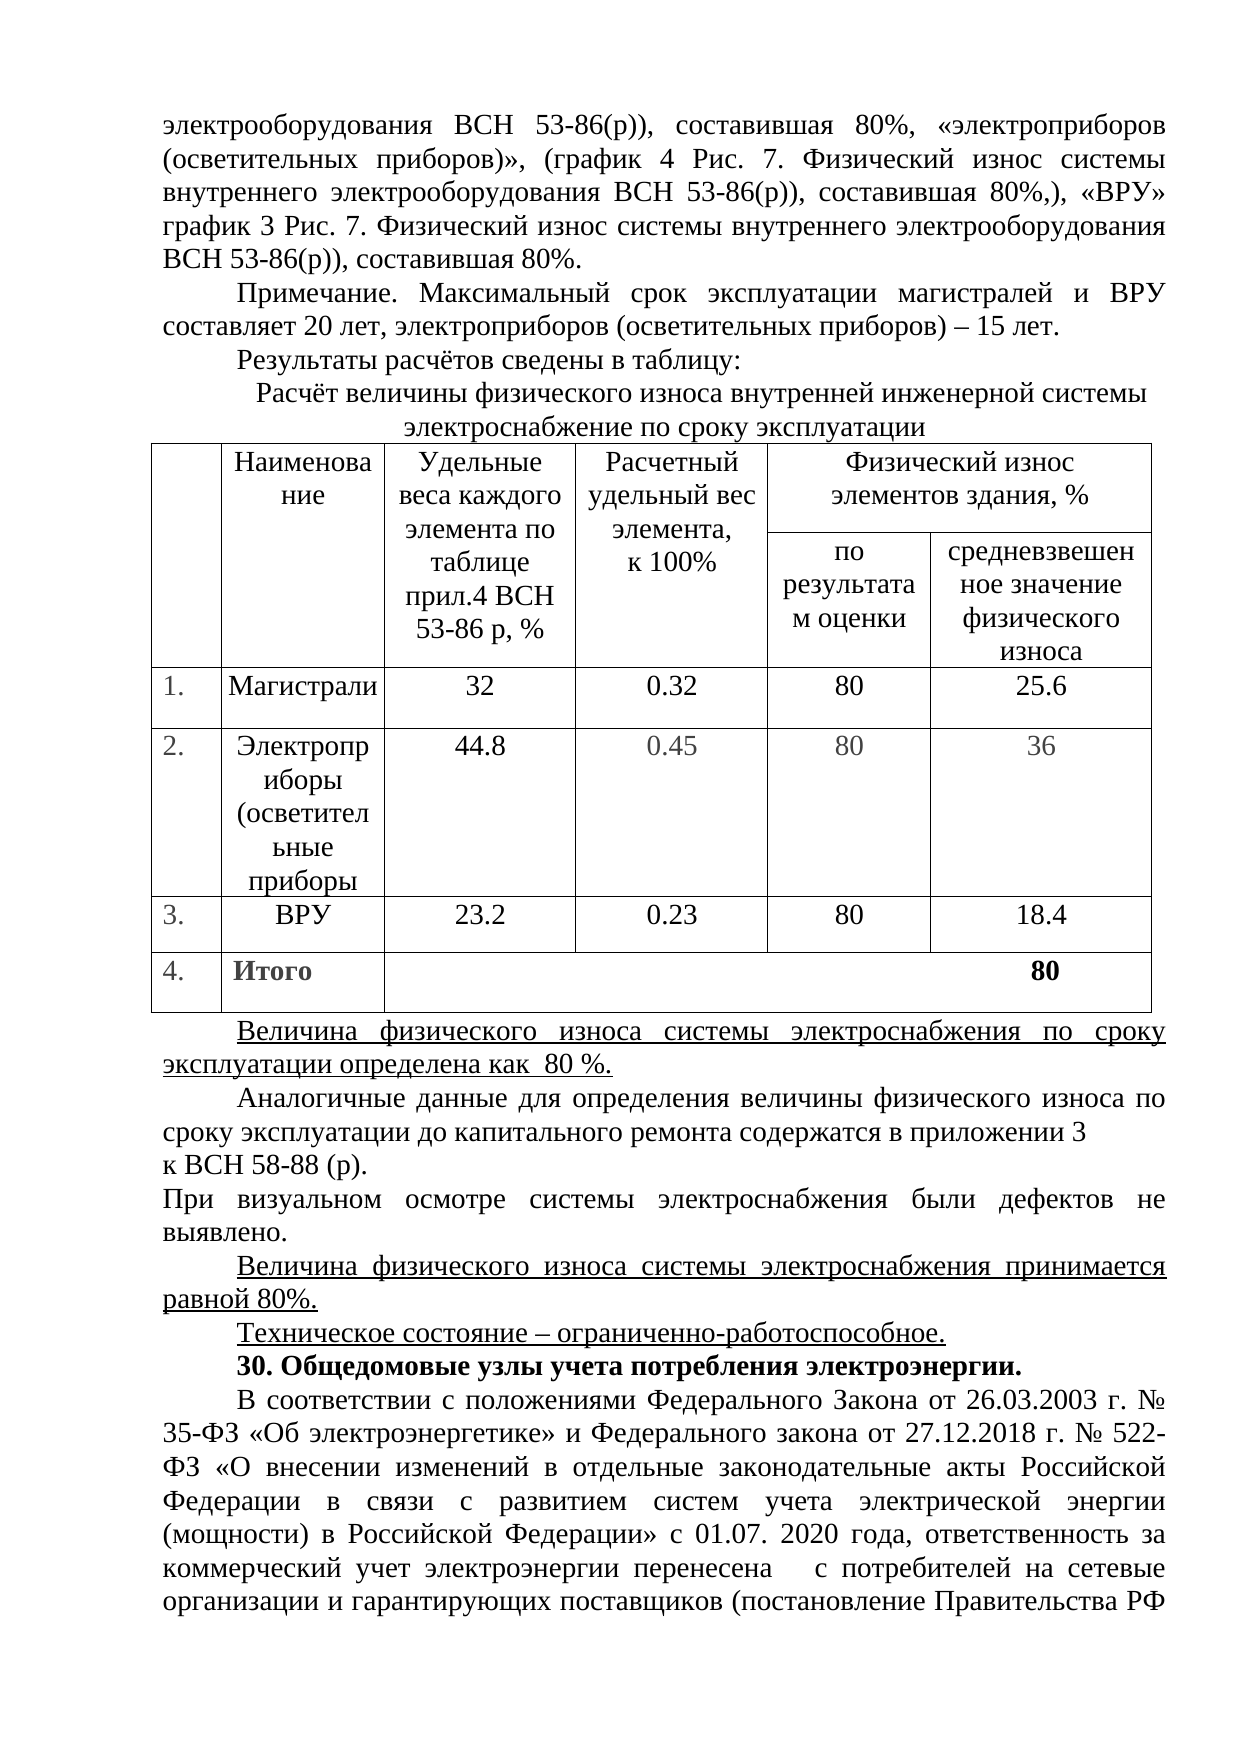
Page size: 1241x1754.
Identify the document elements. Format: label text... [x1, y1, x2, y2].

table_cell 18.4 [931, 897, 1151, 952]
text При визуальном осмотре системы электроснабжения были дефектов не выявлено. [162, 1181, 1167, 1248]
table_cell [152, 668, 221, 727]
table_cell 80 [768, 668, 930, 727]
table_cell ВРУ [222, 897, 384, 952]
table_cell Электроприборы (осветительные приборы [222, 729, 384, 896]
table_header Наименование [222, 444, 384, 667]
table_cell по результатам оценки [768, 533, 930, 667]
text Результаты расчётов сведены в таблицу: [162, 342, 1167, 376]
table_cell [152, 897, 221, 952]
table_header [152, 444, 221, 667]
table_cell 0.32 [576, 668, 767, 727]
table_cell 80 [385, 953, 1151, 1012]
table_header Удельные веса каждого элемента по таблице прил.4 ВСН 53-86 р, % [385, 444, 575, 667]
table_cell 36 [931, 729, 1151, 896]
table_cell 0.23 [576, 897, 767, 952]
table_cell 80 [768, 729, 930, 896]
text к ВСН 58-88 (р). [162, 1147, 1167, 1181]
text Техническое состояние – ограниченно-работоспособное. [162, 1315, 1167, 1348]
text Аналогичные данные для определения величины физического износа по сроку эксплуатации до капитального ремонта содержатся в приложении 3 [162, 1080, 1167, 1147]
table_cell [152, 729, 221, 896]
text Расчёт величины физического износа внутренней инженерной системы электроснабжение по сроку эксплуатации [162, 376, 1167, 443]
table_cell 0.45 [576, 729, 767, 896]
table_cell Магистрали [222, 668, 384, 727]
text Примечание. Максимальный срок эксплуатации магистралей и ВРУ составляет 20 лет, электроприборов (осветительных приборов) – 15 лет. [162, 275, 1167, 342]
table_cell 23.2 [385, 897, 575, 952]
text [162, 107, 1167, 275]
table_cell [152, 953, 221, 1012]
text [162, 1382, 1167, 1617]
table_cell Итого [222, 953, 384, 1012]
text Величина физического износа системы электроснабжения по сроку эксплуатации определена как 80 %. [162, 1013, 1167, 1080]
text Величина физического износа системы электроснабжения принимается равной 80%. [162, 1248, 1167, 1315]
text 30. Общедомовые узлы учета потребления электроэнергии. [162, 1348, 1167, 1382]
table_cell средневзвешенное значение физического износа [931, 533, 1151, 667]
table_cell 80 [768, 897, 930, 952]
table_cell 32 [385, 668, 575, 727]
table_cell 25.6 [931, 668, 1151, 727]
table_header Расчетный удельный вес элемента, к 100% [576, 444, 767, 667]
table_cell 44.8 [385, 729, 575, 896]
table_header Физический износ элементов здания, % [768, 444, 1151, 532]
